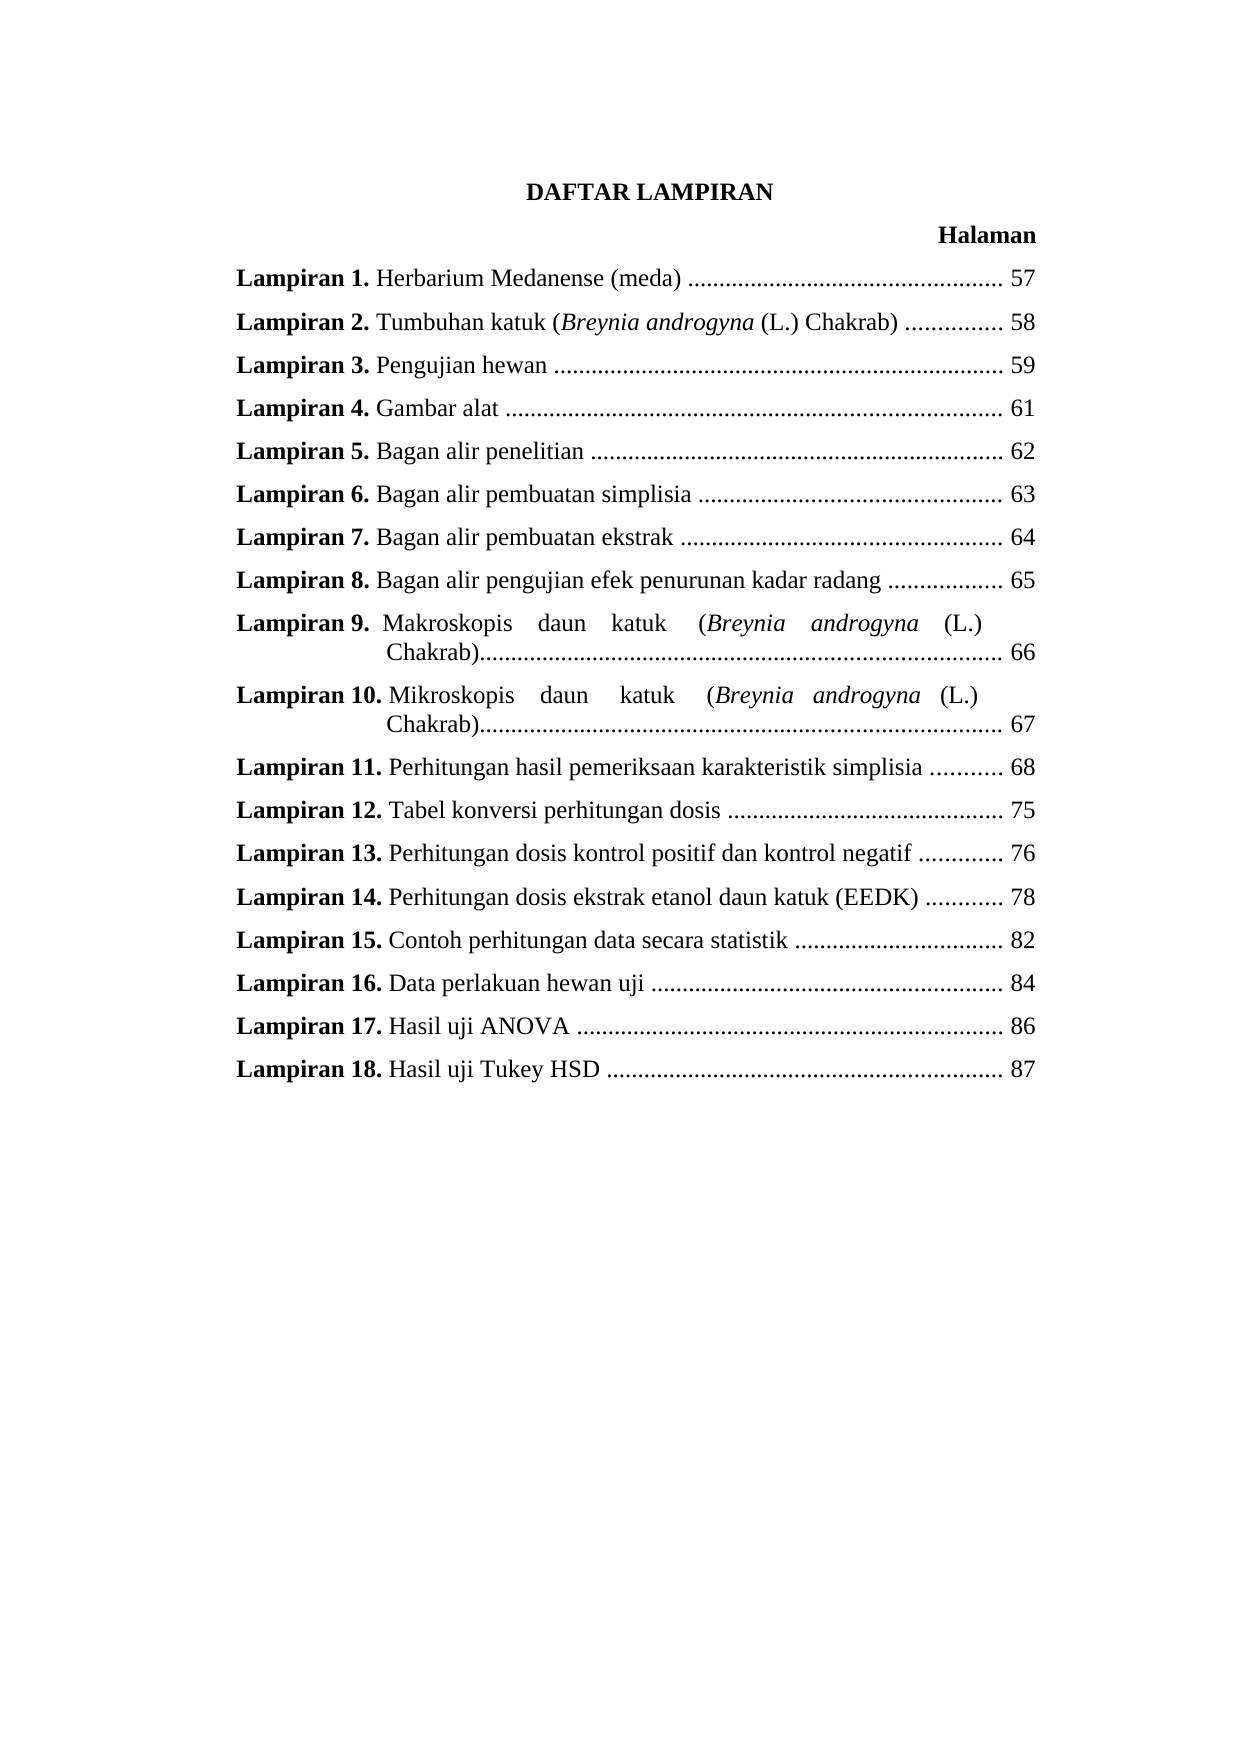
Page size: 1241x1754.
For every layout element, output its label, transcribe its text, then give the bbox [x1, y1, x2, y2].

list Chakrab) 67 [236, 709, 1063, 738]
list Lampiran 1. Herbarium Medanense (meda) 57 [236, 263, 1063, 292]
list Lampiran 14. Perhitungan dosis ekstrak etanol daun katuk (EEDK) 78 [236, 882, 1063, 910]
list Lampiran 15. Contoh perhitungan data secara statistik 82 [236, 925, 1063, 953]
text Halaman [836, 220, 1063, 249]
list Lampiran 4. Gambar alat 61 [236, 393, 1063, 422]
list Lampiran 11. Perhitungan hasil pemeriksaan karakteristik simplisia 68 [236, 752, 1063, 781]
list Lampiran 12. Tabel konversi perhitungan dosis 75 [236, 795, 1063, 824]
list Lampiran 6. Bagan alir pembuatan simplisia 63 [236, 479, 1063, 508]
list Lampiran 8. Bagan alir pengujian efek penurunan kadar radang 65 [236, 565, 1063, 594]
list Lampiran 9. Makroskopis daun katuk (Breynia androgyna (L.) [236, 608, 1063, 637]
list Lampiran 5. Bagan alir penelitian 62 [236, 436, 1063, 465]
list Lampiran 17. Hasil uji ANOVA 86 [236, 1011, 1063, 1040]
list Lampiran 18. Hasil uji Tukey HSD 87 [236, 1054, 1063, 1083]
list Lampiran 13. Perhitungan dosis kontrol positif dan kontrol negatif 76 [236, 838, 1063, 867]
list Lampiran 10. Mikroskopis daun katuk (Breynia androgyna (L.) [236, 680, 1063, 709]
list Chakrab) 66 [236, 637, 1063, 666]
text DAFTAR LAMPIRAN [236, 177, 1063, 206]
list Lampiran 7. Bagan alir pembuatan ekstrak 64 [236, 522, 1063, 551]
list Lampiran 2. Tumbuhan katuk (Breynia androgyna (L.) Chakrab) 58 [236, 307, 1063, 335]
list Lampiran 3. Pengujian hewan 59 [236, 350, 1063, 378]
list Lampiran 16. Data perlakuan hewan uji 84 [236, 968, 1063, 997]
